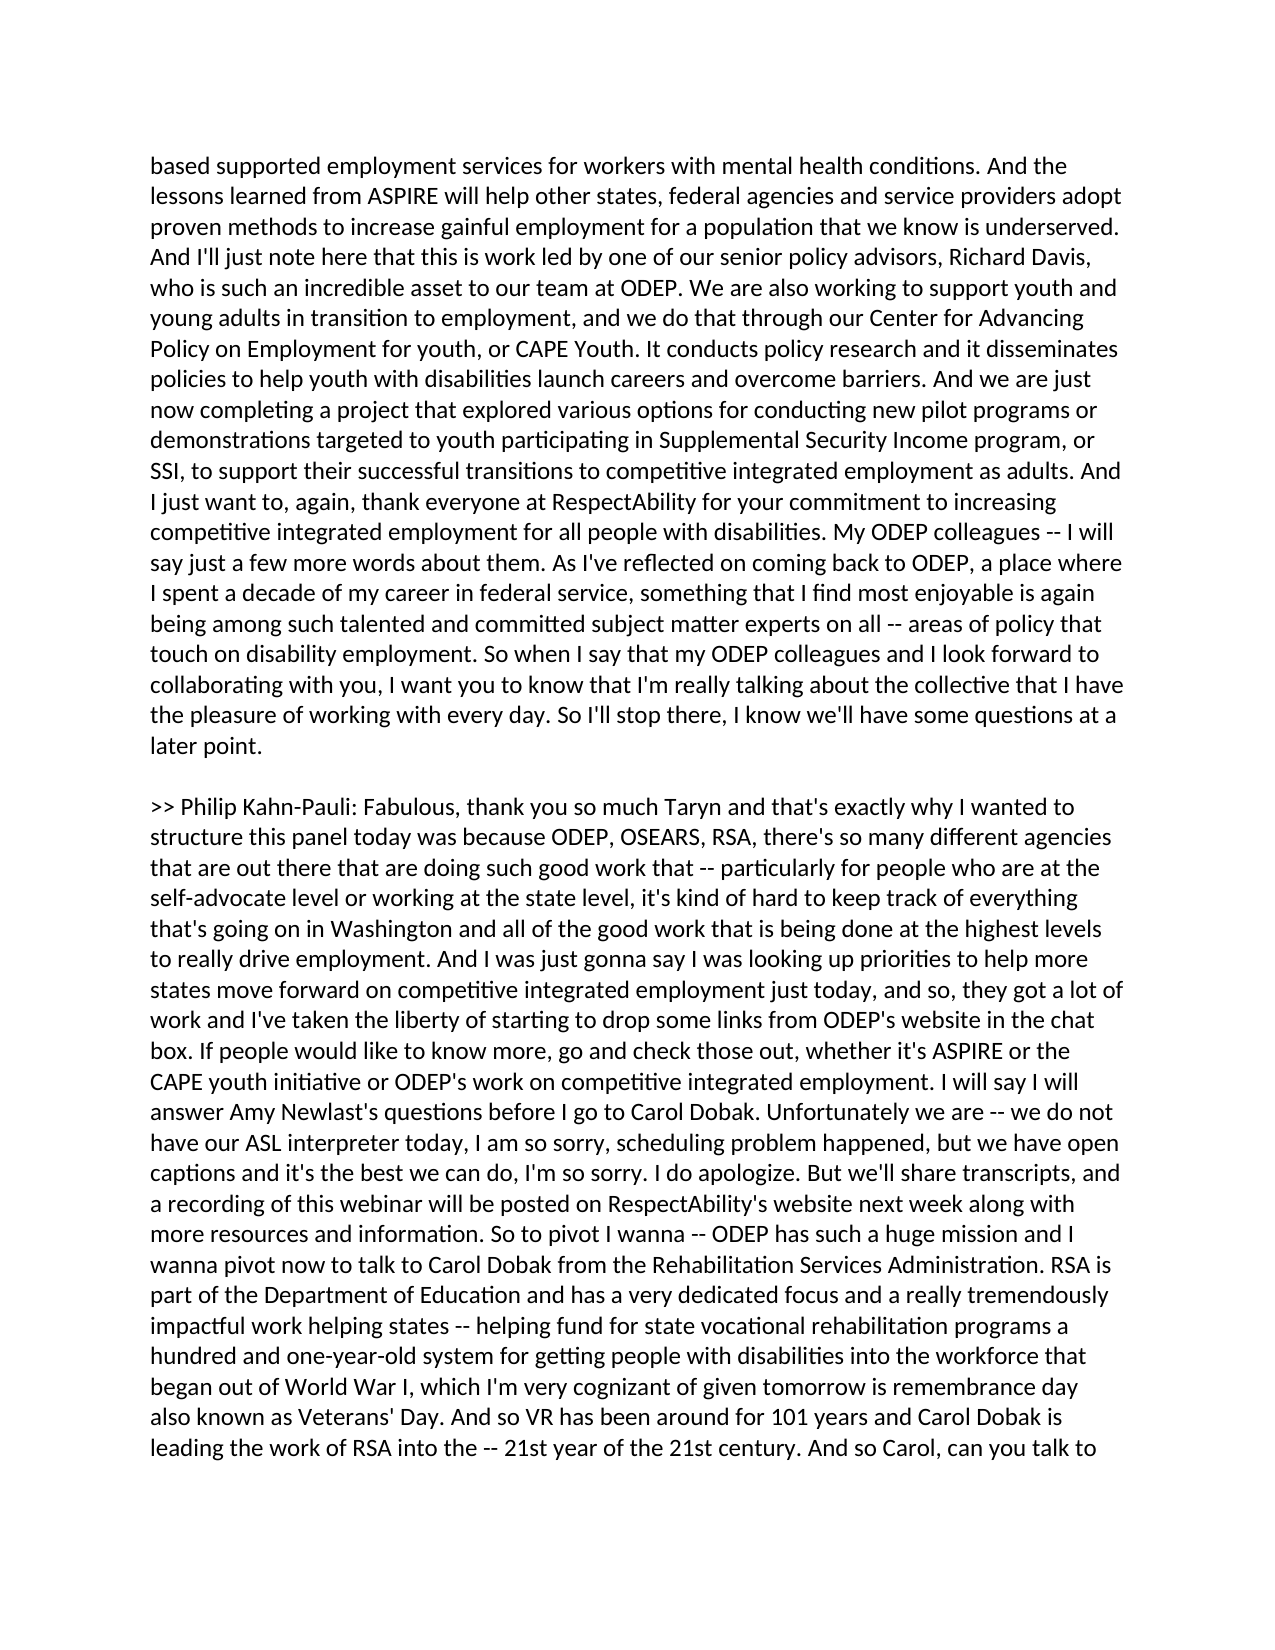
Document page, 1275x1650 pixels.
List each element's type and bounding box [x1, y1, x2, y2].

text [150, 150, 1125, 760]
text [150, 791, 1125, 1462]
